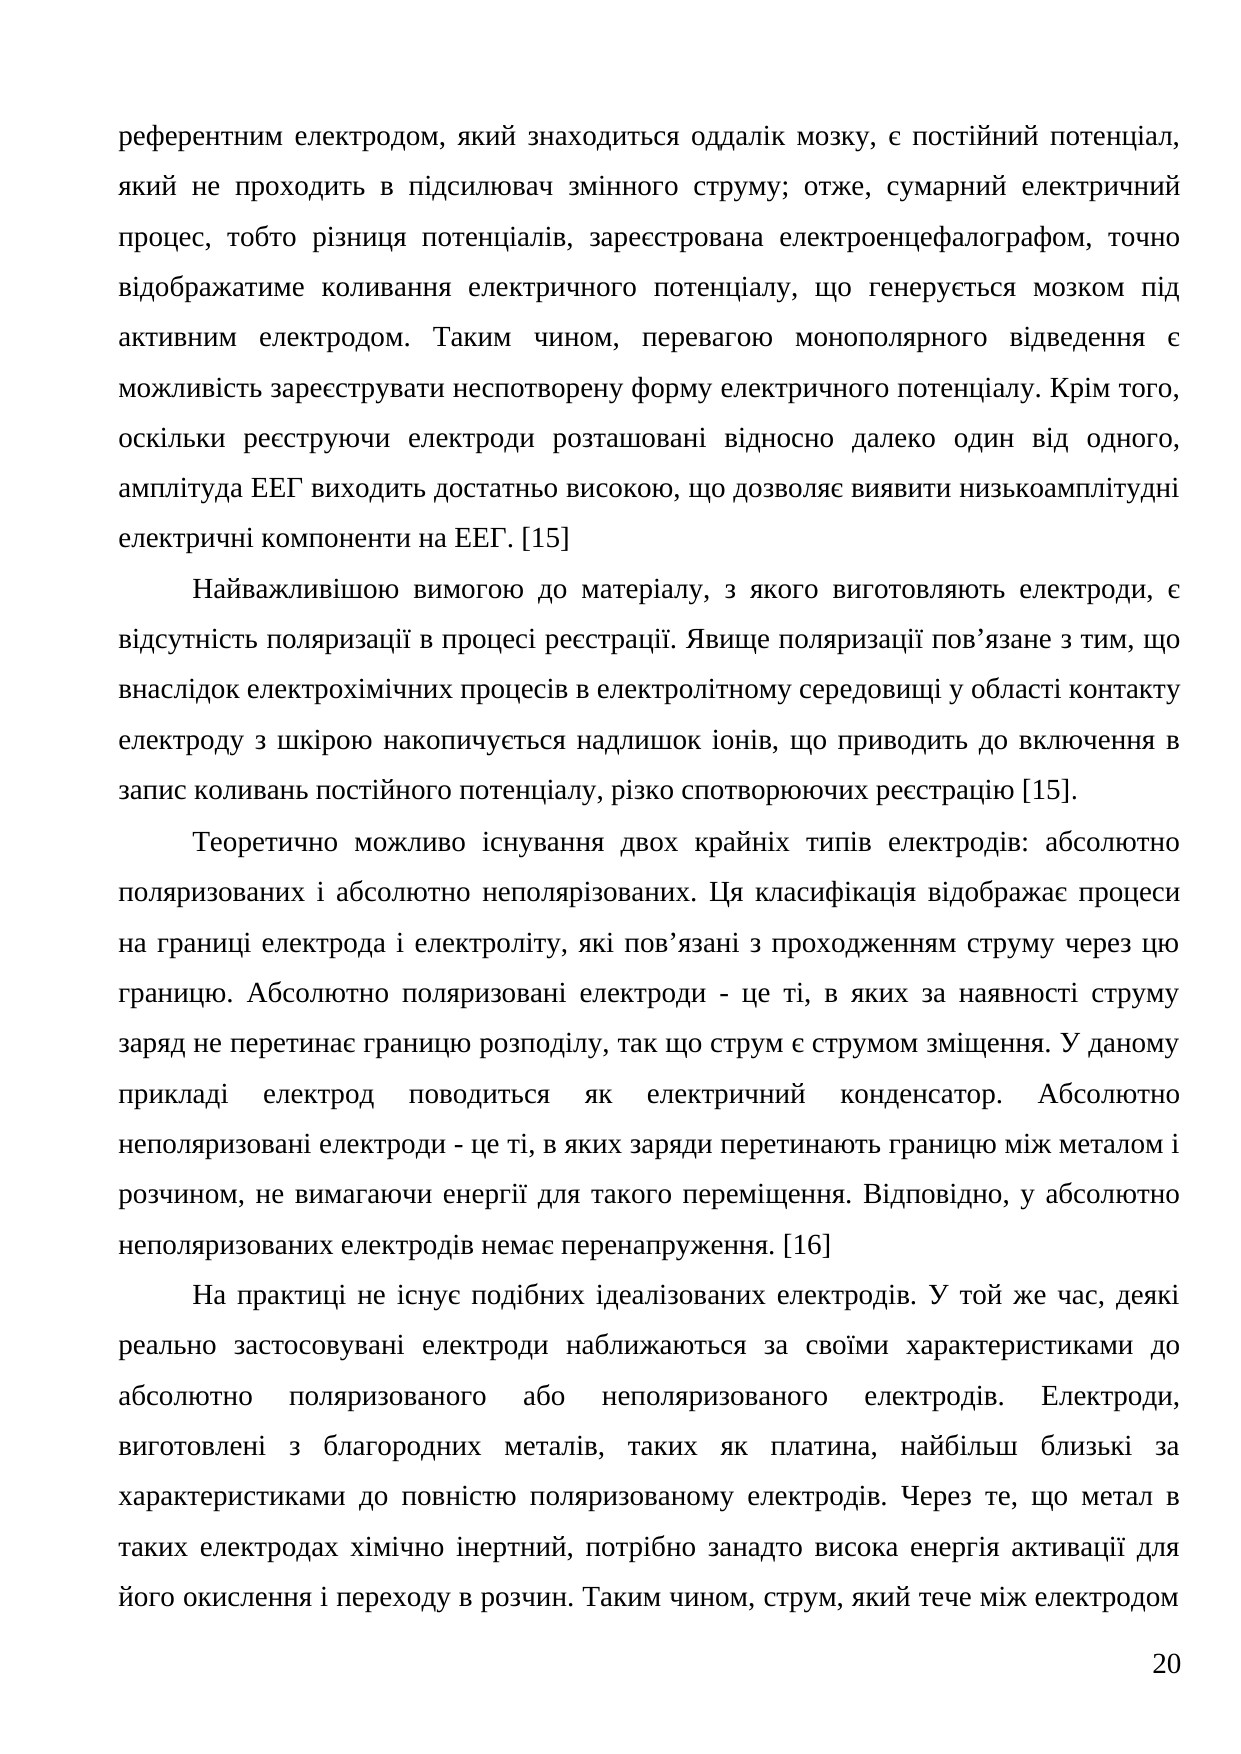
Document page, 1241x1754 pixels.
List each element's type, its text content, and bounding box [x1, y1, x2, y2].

text Найважливішою вимогою до матеріалу, з якого виготовляють електроди, є відсутність поляризації в процесі реєстрації. Явище поляризації пов’язане з тим, що внаслідок електрохімічних процесів в електролітному середовищі у області контакту електроду з шкірою накопичується надлишок іонів, що приводить до включення в запис коливань постійного потенціалу, різко спотворюючих реєстрацію [15]. [118, 571, 1181, 807]
text Теоретично можливо існування двох крайніх типів електродів: абсолютно поляризованих і абсолютно неполярізованих. Ця класифікація відображає процеси на границі електрода і електроліту, які пов’язані з проходженням струму через цю границю. Абсолютно поляризовані електроди - це ті, в яких за наявності струму заряд не перетинає границю розподілу, так що струм є струмом зміщення. У даному прикладі електрод поводиться як електричний конденсатор. Абсолютно неполяризовані електроди - це ті, в яких заряди перетинають границю між металом і розчином, не вимагаючи енергії для такого переміщення. Відповідно, у абсолютно неполяризованих електродів немає перенапруження. [16] [118, 824, 1181, 1260]
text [118, 1277, 1181, 1612]
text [118, 118, 1181, 554]
